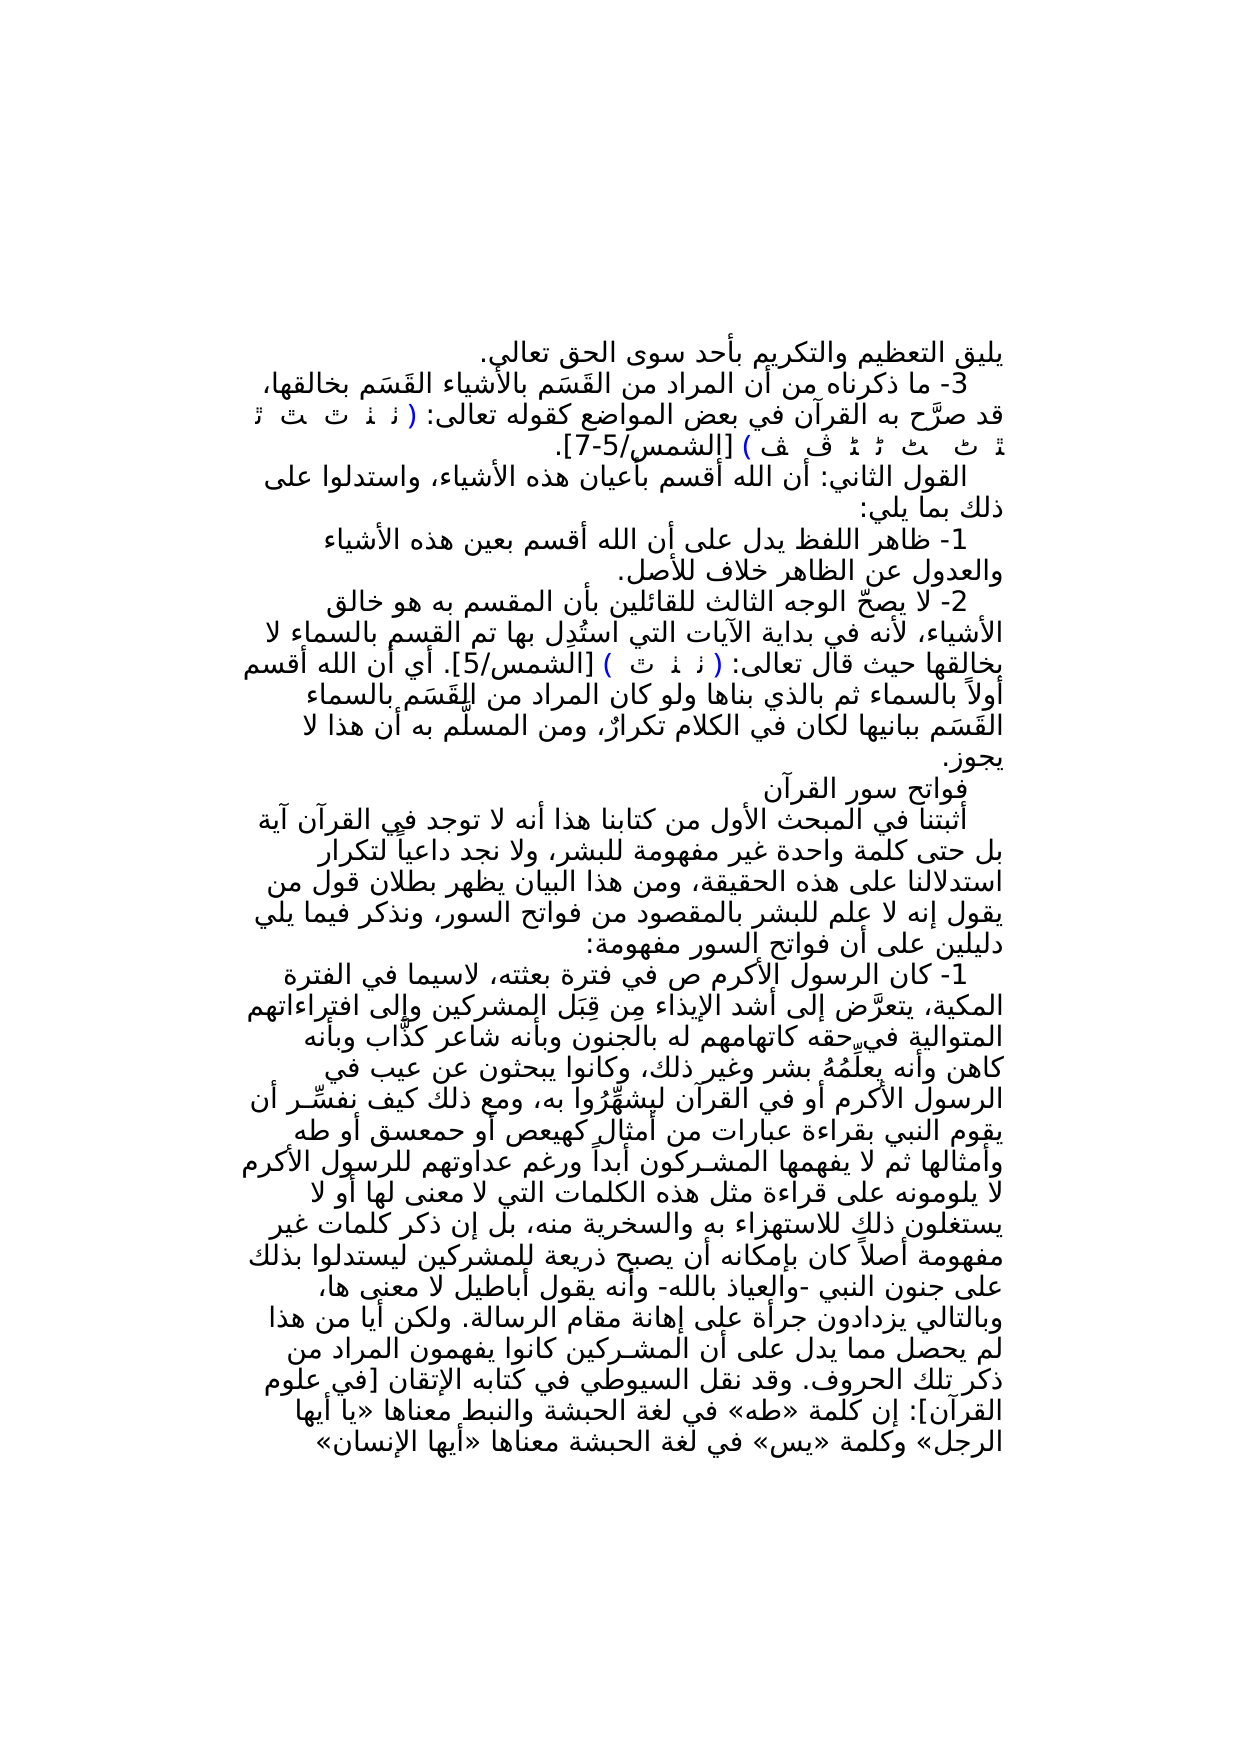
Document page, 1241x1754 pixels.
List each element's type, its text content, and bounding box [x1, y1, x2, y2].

subtitle فواتح سور القرآن [236, 773, 1004, 804]
text القول الثاني: أن الله أقسم بأعيان هذه الأشياء، واستدلوا على ذلك بما يلي: [236, 462, 1004, 524]
text 2- لا يصحّ الوجه الثالث للقائلين بأن المقسم به هو خالق الأشياء، لأنه في بداية الآيات التي استُدِل بها تم القسم بالسماء لا بخالقها حيث قال تعالى: ﴿ ﭠ ﭡ ﭢ ﴾ [الشمس/5]. أي أن الله أقسم أولاً بالسماء ثم بالذي بناها ولو كان المراد من القَسَم بالسماء القَسَم ببانيها لكان في الكلام تكرارٌ، ومن المسلَّم به أن هذا لا يجوز. [236, 586, 1004, 773]
text 1- ظاهر اللفظ يدل على أن الله أقسم بعين هذه الأشياء والعدول عن الظاهر خلاف للأصل. [236, 524, 1004, 586]
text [236, 960, 1004, 1458]
text أثبتنا في المبحث الأول من كتابنا هذا أنه لا توجد في القرآن آية بل حتى كلمة واحدة غير مفهومة للبشر، ولا نجد داعياً لتكرار استدلالنا على هذه الحقيقة، ومن هذا البيان يظهر بطلان قول من يقول إنه لا علم للبشر بالمقصود من فواتح السور، ونذكر فيما يلي دليلين على أن فواتح السور مفهومة: [236, 804, 1004, 960]
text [236, 338, 1004, 369]
text 3- ما ذكرناه من أن المراد من القَسَم بالأشياء القَسَم بخالقها، قد صرَّح به القرآن في بعض المواضع كقوله تعالى: ﴿ ﭠ ﭡ ﭢ ﭣ ﭤ ﭥ ﭦ ﭧ ﭨ ﭩ ﭪ ﭫ ﴾ [الشمس/5-7]. [236, 369, 1004, 462]
